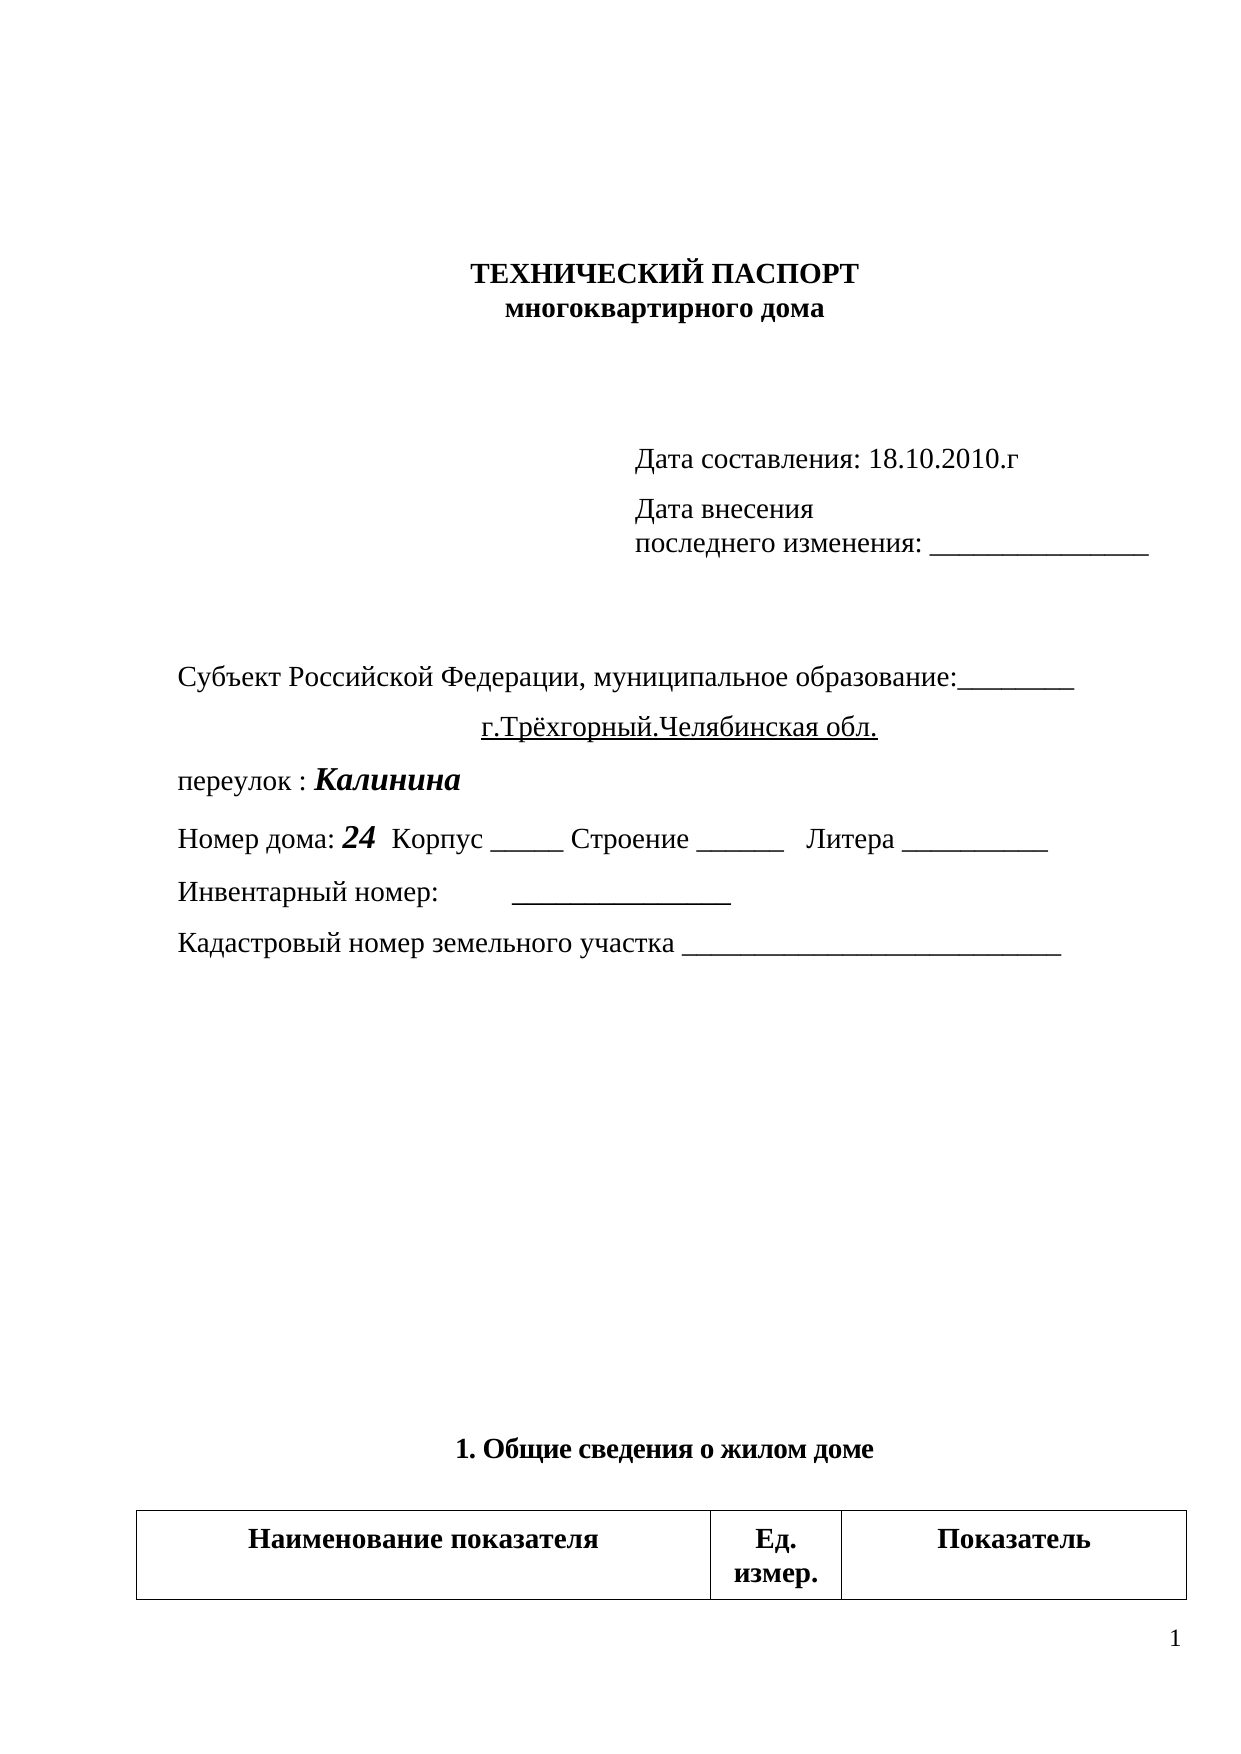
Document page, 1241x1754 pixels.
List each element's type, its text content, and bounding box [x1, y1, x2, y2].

text Дата составления: 18.10.2010.г [635, 441, 1181, 474]
text переулок : Калинина [177, 759, 1181, 798]
text Дата внесения [635, 491, 1181, 525]
text Инвентарный номер: _______________ [177, 874, 1181, 908]
table_header Показатель [842, 1511, 1186, 1599]
text г.Трёхгорный.Челябинская обл. [177, 709, 1181, 743]
text Кадастровый номер земельного участка __________________________ [177, 925, 1181, 958]
text технический ПАСПОРТ [148, 256, 1181, 290]
table_header Наименование показателя [137, 1511, 710, 1599]
subtitle 1. Общие сведения о жилом доме [148, 1431, 1181, 1464]
text Номер дома: 24 Корпус _____ Строение ______ Литера __________ [177, 817, 1181, 855]
text многоквартирного дома [148, 290, 1181, 323]
text последнего изменения: _______________ [635, 525, 1181, 558]
text Субъект Российской Федерации, муниципальное образование:________ [177, 659, 1181, 692]
table_header Ед. измер. [711, 1511, 841, 1599]
